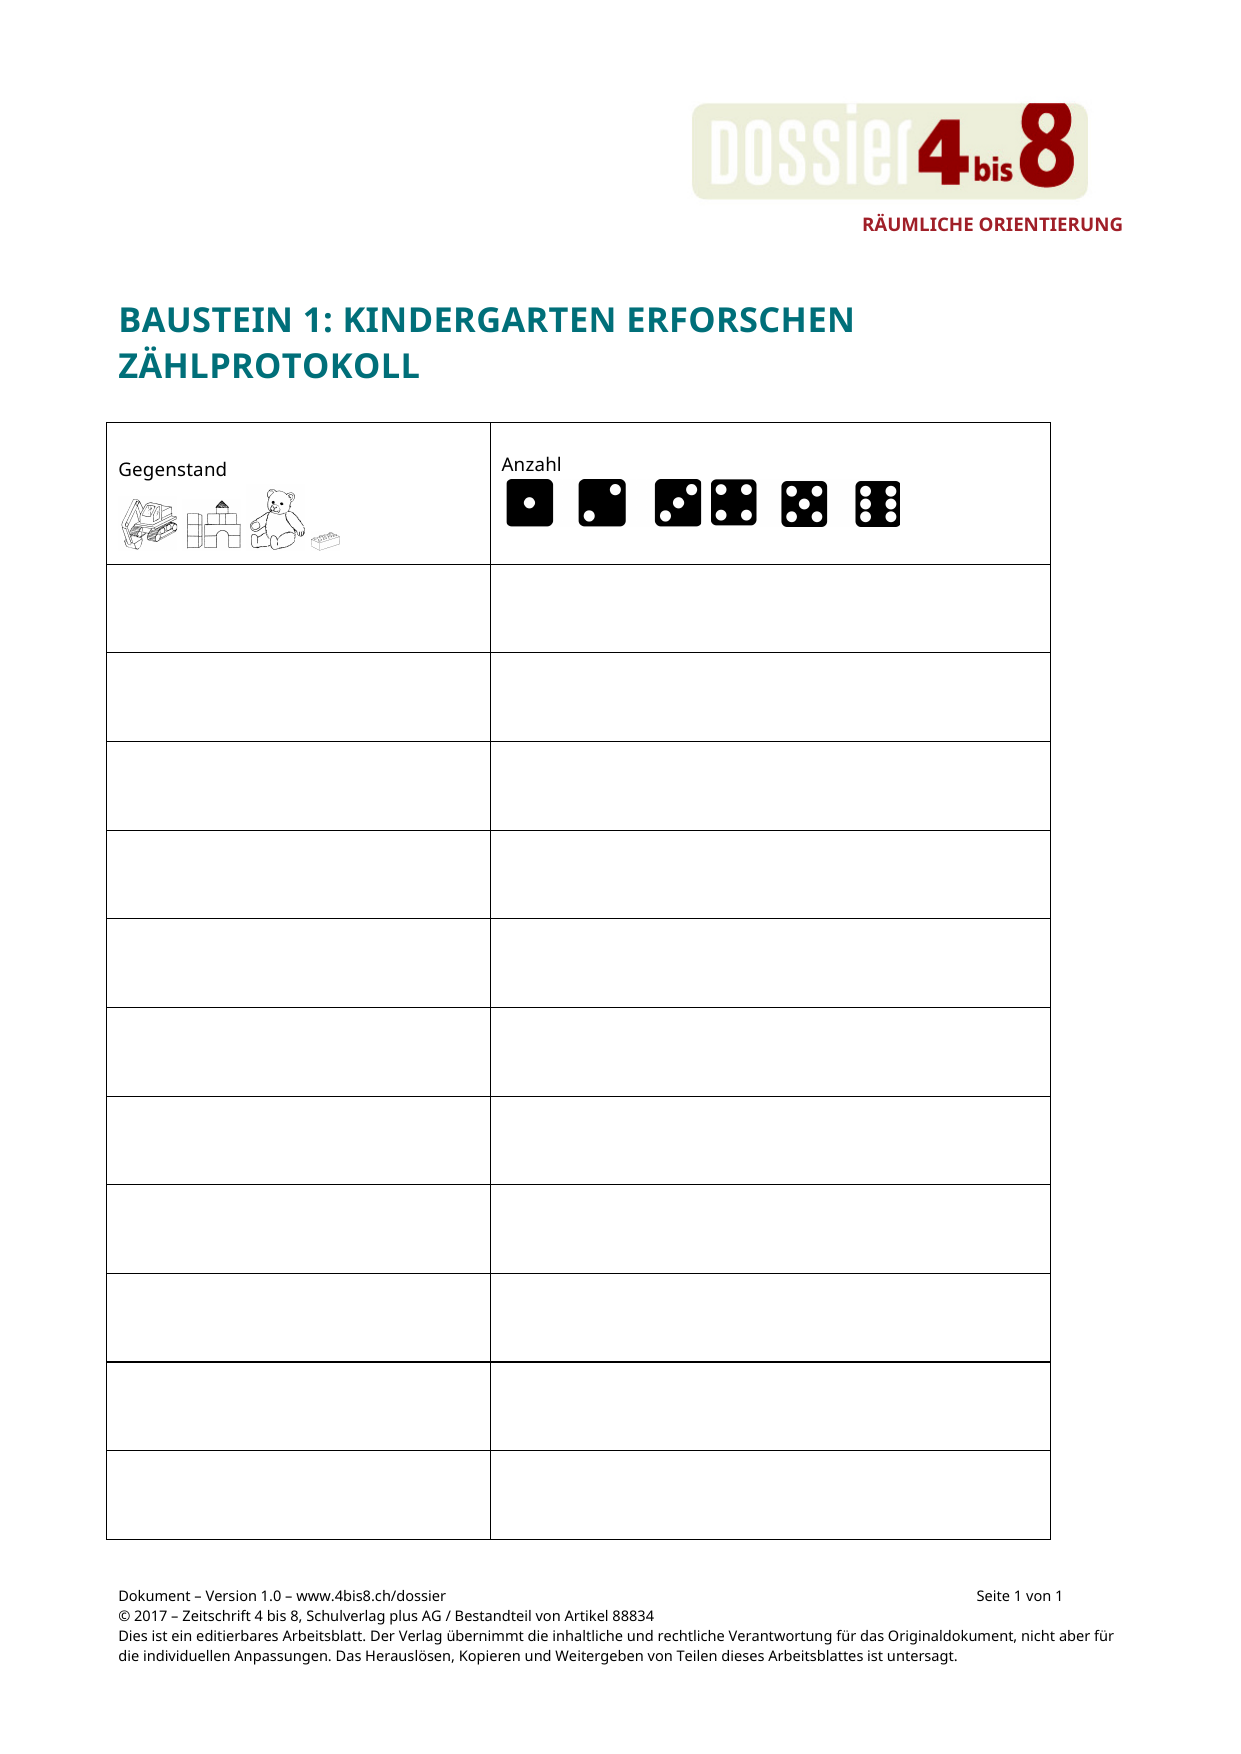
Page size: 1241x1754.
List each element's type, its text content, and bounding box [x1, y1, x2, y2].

table_cell [491, 1008, 1050, 1096]
table_cell [107, 742, 490, 829]
table_cell [107, 1363, 490, 1450]
table_cell [107, 1008, 490, 1096]
table_header Anzahl [491, 423, 1050, 564]
table_cell [491, 1274, 1050, 1361]
text Baustein 1: Kindergarten erForschen [118, 295, 1122, 342]
picture [679, 88, 1103, 212]
table_cell [107, 565, 490, 652]
text Zählprotokoll [118, 342, 1122, 389]
picture [182, 499, 242, 551]
table_cell [491, 831, 1050, 918]
picture [506, 479, 702, 527]
table_cell [107, 1097, 490, 1184]
table_cell [491, 742, 1050, 829]
table_cell [107, 831, 490, 918]
table_cell [491, 1097, 1050, 1184]
table_cell [107, 1451, 490, 1539]
table_cell [491, 1185, 1050, 1273]
table_cell [107, 1185, 490, 1273]
picture [310, 531, 340, 551]
table_cell [107, 1274, 490, 1361]
table_cell [491, 919, 1050, 1007]
table_cell [107, 919, 490, 1007]
picture [246, 484, 306, 551]
table_header Gegenstand [107, 423, 490, 564]
table_cell [491, 1363, 1050, 1450]
table_cell [491, 565, 1050, 652]
table_cell [491, 1451, 1050, 1539]
picture [711, 479, 900, 527]
table_cell [107, 653, 490, 741]
table_cell [491, 653, 1050, 741]
picture [118, 496, 178, 551]
